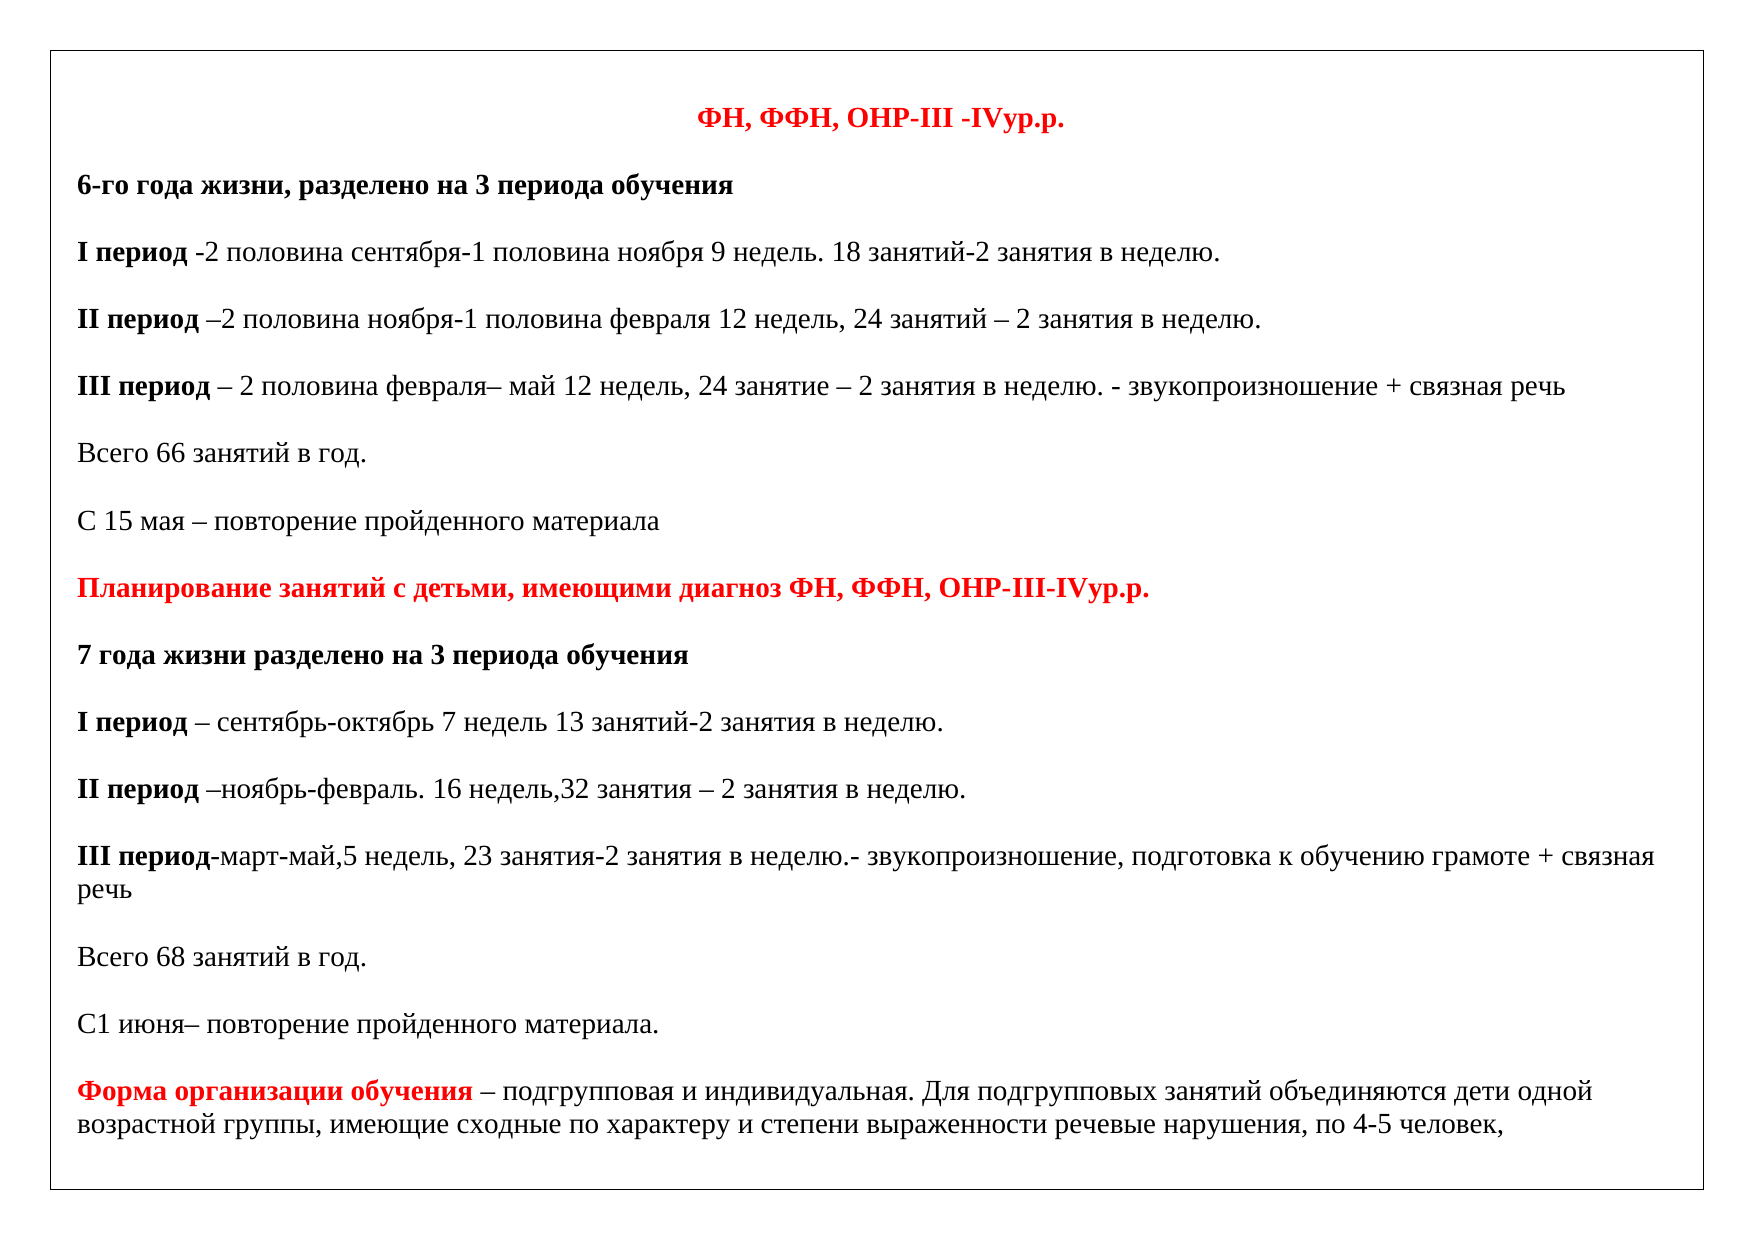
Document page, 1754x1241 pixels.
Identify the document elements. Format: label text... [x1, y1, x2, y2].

text II период –2 половина ноября-1 половина февраля 12 недель, 24 занятий – 2 занятия в неделю. [77, 301, 1677, 335]
text 6-го года жизни, разделено на 3 периода обучения [77, 167, 1677, 201]
text 7 года жизни разделено на 3 периода обучения [77, 637, 1677, 670]
text I период -2 половина сентября-1 половина ноября 9 недель. 18 занятий-2 занятия в неделю. [77, 234, 1677, 268]
text С1 июня– повторение пройденного материала. [77, 1006, 1677, 1039]
text II период –ноябрь-февраль. 16 недель,32 занятия – 2 занятия в неделю. [77, 771, 1677, 804]
text С 15 мая – повторение пройденного материала [77, 503, 1677, 536]
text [77, 1073, 1677, 1140]
text Всего 66 занятий в год. [77, 436, 1677, 469]
text III период – 2 половина февраля– май 12 недель, 24 занятие – 2 занятия в неделю. - звукопроизношение + связная речь [77, 368, 1677, 402]
text I период – сентябрь-октябрь 7 недель 13 занятий-2 занятия в неделю. [77, 704, 1677, 737]
text ФН, ФФН, ОНР-III -IVур.р. [77, 100, 1677, 134]
text III период-март-май,5 недель, 23 занятия-2 занятия в неделю.- звукопроизношение, подготовка к обучению грамоте + связная речь [77, 838, 1677, 905]
text Всего 68 занятий в год. [77, 939, 1677, 972]
text Планирование занятий с детьми, имеющими диагноз ФН, ФФН, ОНР-III-IVур.р. [77, 570, 1677, 603]
